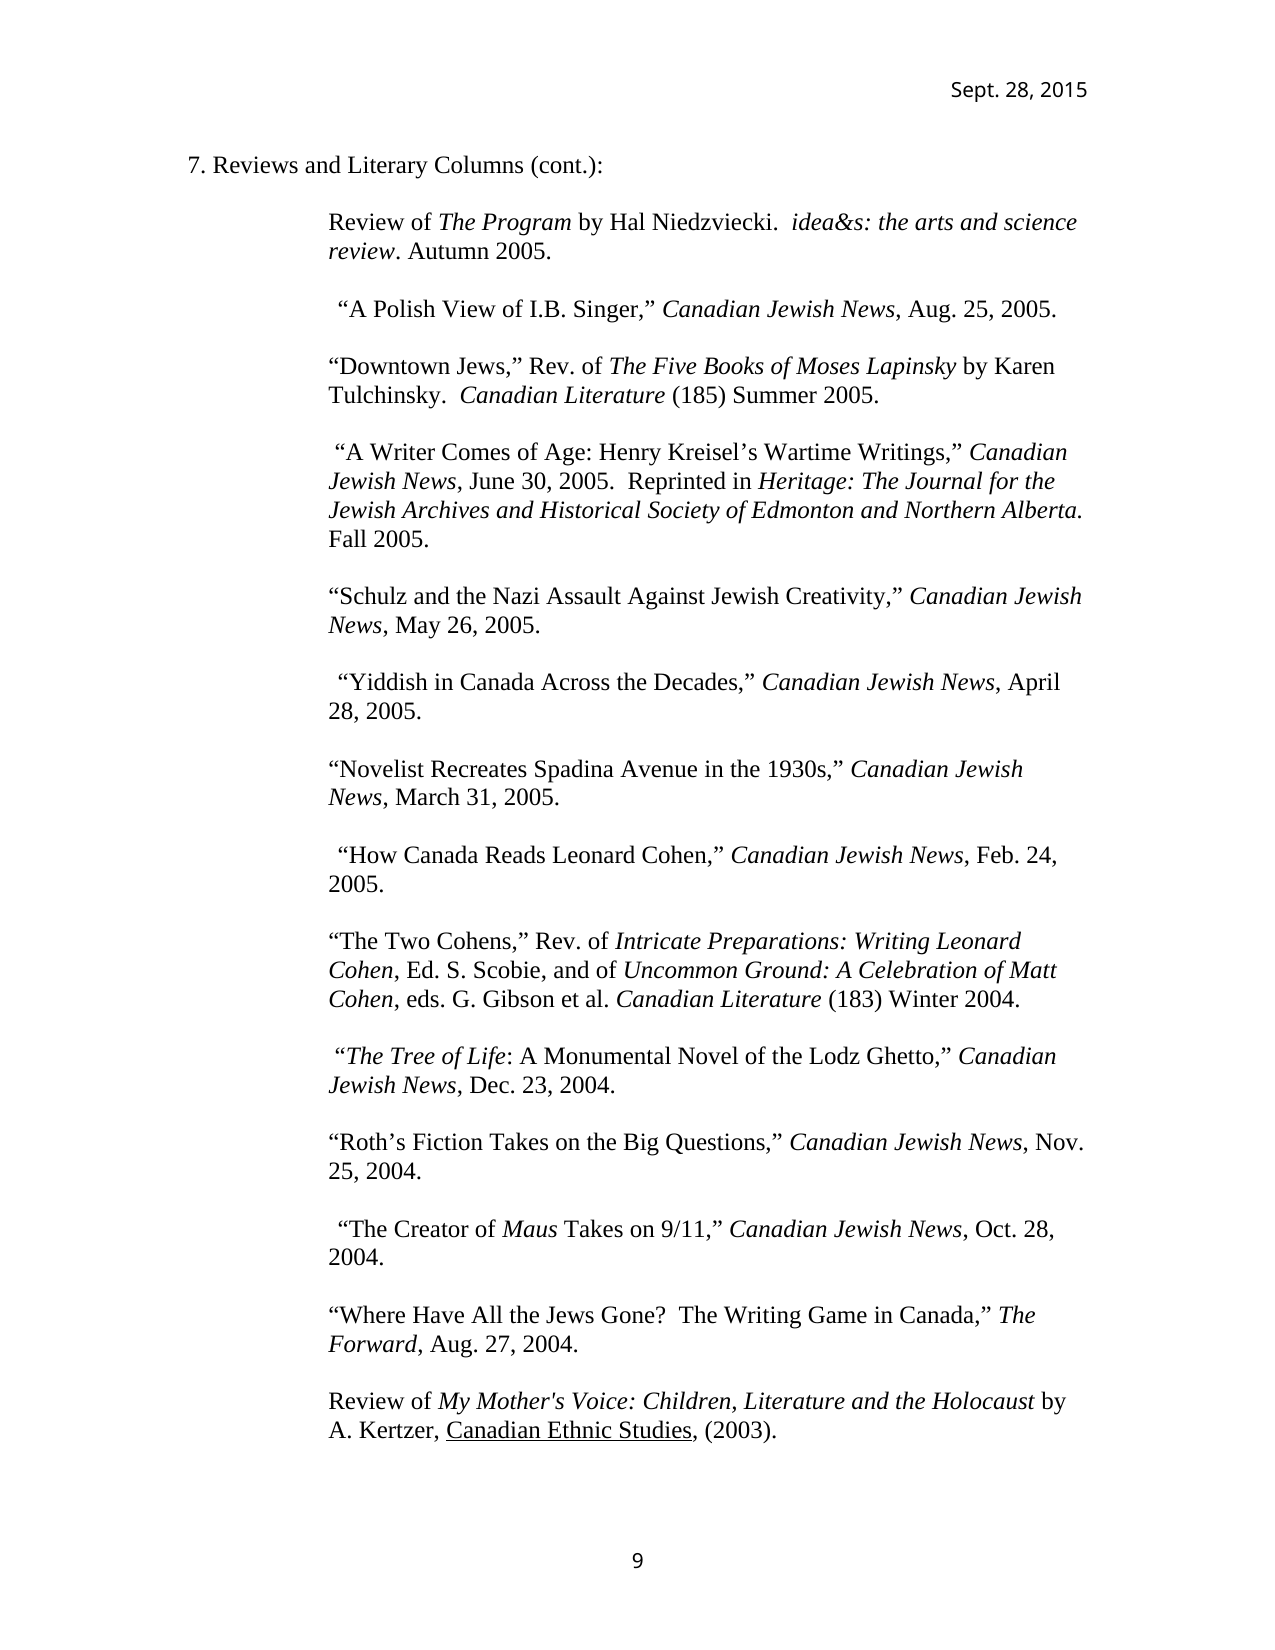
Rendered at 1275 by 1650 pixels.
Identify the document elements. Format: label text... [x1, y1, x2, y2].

text “Downtown Jews,” Rev. of The Five Books of Moses Lapinsky by Karen Tulchinsky. Canadian Literature (185) Summer 2005. [328, 351, 1087, 409]
text Review of My Mother's Voice: Children, Literature and the Holocaust by A. Kertzer, Canadian Ethnic Studies, (2003). [328, 1386, 1087, 1444]
text “A Writer Comes of Age: Henry Kreisel’s Wartime Writings,” Canadian Jewish News, June 30, 2005. Reprinted in Heritage: The Journal for the Jewish Archives and Historical Society of Edmonton and Northern Alberta. Fall 2005. [328, 437, 1087, 552]
text “Novelist Recreates Spadina Avenue in the 1930s,” Canadian Jewish News, March 31, 2005. [328, 754, 1087, 811]
text “How Canada Reads Leonard Cohen,” Canadian Jewish News, Feb. 24, 2005. [328, 840, 1087, 897]
text Review of The Program by Hal Niedzviecki. idea&s: the arts and science review. Autumn 2005. [328, 207, 1087, 265]
text “Where Have All the Jews Gone? The Writing Game in Canada,” The Forward, Aug. 27, 2004. [328, 1300, 1087, 1357]
text “Yiddish in Canada Across the Decades,” Canadian Jewish News, April 28, 2005. [328, 667, 1087, 725]
text “The Two Cohens,” Rev. of Intricate Preparations: Writing Leonard Cohen, Ed. S. Scobie, and of Uncommon Ground: A Celebration of Matt Cohen, eds. G. Gibson et al. Canadian Literature (183) Winter 2004. [328, 926, 1087, 1012]
text “The Tree of Life: A Monumental Novel of the Lodz Ghetto,” Canadian Jewish News, Dec. 23, 2004. [328, 1041, 1087, 1099]
text “The Creator of Maus Takes on 9/11,” Canadian Jewish News, Oct. 28, 2004. [328, 1214, 1087, 1271]
text “Schulz and the Nazi Assault Against Jewish Creativity,” Canadian Jewish News, May 26, 2005. [328, 581, 1087, 639]
text “A Polish View of I.B. Singer,” Canadian Jewish News, Aug. 25, 2005. [187, 294, 1087, 322]
text 7. Reviews and Literary Columns (cont.): [187, 150, 1087, 179]
text “Roth’s Fiction Takes on the Big Questions,” Canadian Jewish News, Nov. 25, 2004. [328, 1127, 1087, 1185]
